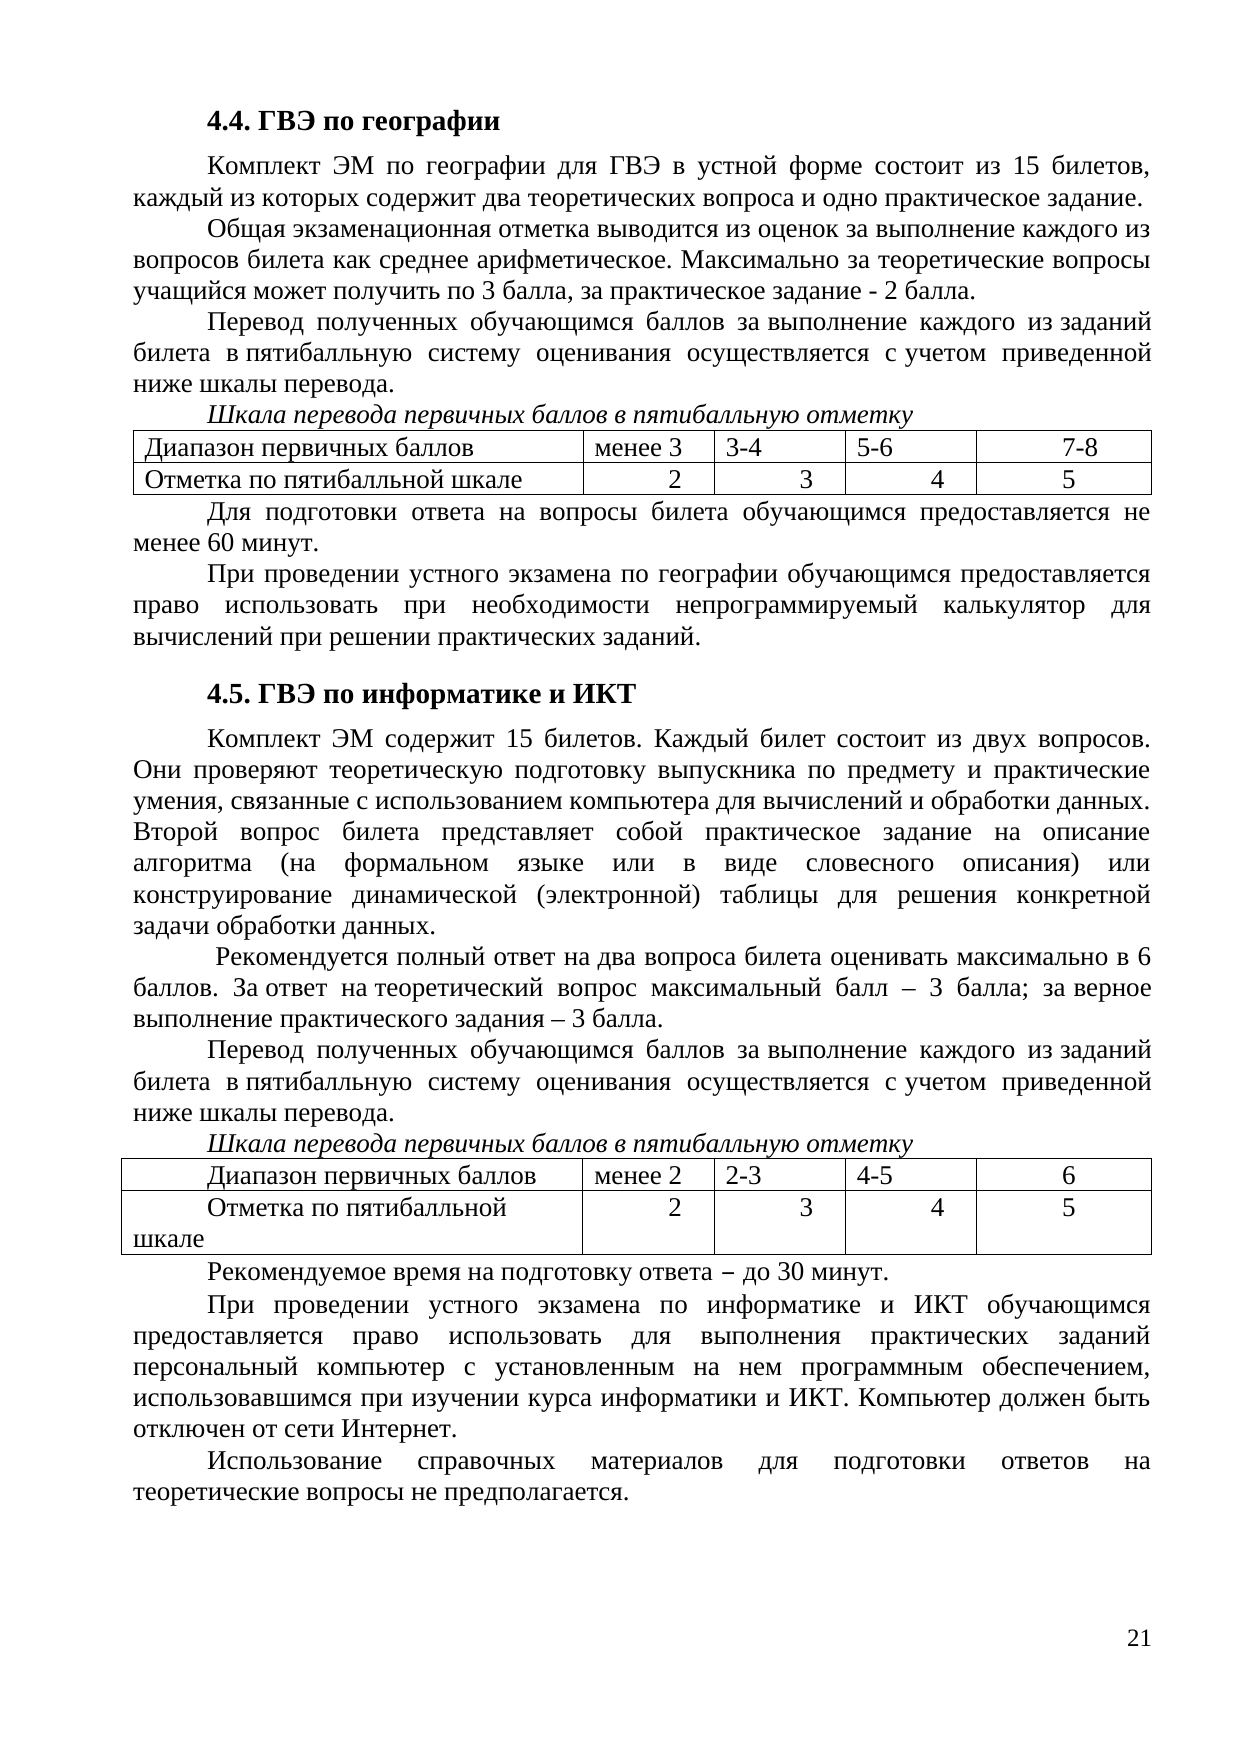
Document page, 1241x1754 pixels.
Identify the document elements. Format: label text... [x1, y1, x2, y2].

text Шкала перевода первичных баллов в пятибалльную отметку [133, 1127, 1152, 1158]
text Рекомендуемое время на подготовку ответа до 30 минут. [133, 1255, 1152, 1288]
table_cell Отметка по пятибалльной шкале [134, 463, 583, 494]
table_cell 4 [846, 463, 976, 494]
table_header 4-5 [846, 1159, 976, 1190]
table_cell 5 [977, 463, 1151, 494]
text Рекомендуется полный ответ на два вопроса билета оценивать максимально в 6 баллов. За ответ на теоретический вопрос максимальный балл – 3 балла; за верное выполнение практического задания – 3 балла. [133, 940, 1152, 1033]
table_header менее 2 [583, 1159, 714, 1190]
table_cell 4 [846, 1191, 976, 1253]
table_header менее 3 [584, 431, 714, 462]
table_cell 3 [715, 463, 845, 494]
table_header Диапазон первичных баллов [122, 1159, 582, 1190]
table_cell 5 [977, 1191, 1151, 1253]
table_header 3-4 [715, 431, 845, 462]
text Для подготовки ответа на вопросы билета обучающимся предоставляется не менее 60 минут. [133, 495, 1152, 557]
text Комплект ЭМ по географии для ГВЭ в устной форме состоит из 15 билетов, каждый из которых содержит два теоретических вопроса и одно практическое задание. [133, 149, 1152, 212]
text Шкала перевода первичных баллов в пятибалльную отметку [133, 399, 1152, 430]
table_header 2-3 [715, 1159, 845, 1190]
subtitle 4.4. ГВЭ по географии [133, 103, 1152, 137]
table_header Диапазон первичных баллов [134, 431, 583, 462]
subtitle 4.5. ГВЭ по информатике и ИКТ [133, 676, 1152, 709]
table_cell Отметка по пятибалльной шкале [122, 1191, 582, 1253]
table_header 5-6 [846, 431, 976, 462]
table_header 7-8 [977, 431, 1151, 462]
text Общая экзаменационная отметка выводится из оценок за выполнение каждого из вопросов билета как среднее арифметическое. Максимально за теоретические вопросы учащийся может получить по 3 балла, за практическое задание - 2 балла. [133, 212, 1152, 305]
table_cell 3 [715, 1191, 845, 1253]
list При проведении устного экзамена по информатике и ИКТ обучающимся предоставляется право использовать для выполнения практических заданий персональный компьютер с установленным на нем программным обеспечением, использовавшимся при изучении курса информатики и ИКТ. Компьютер должен быть отключен от сети Интернет. [133, 1288, 1152, 1444]
list Использование справочных материалов для подготовки ответов на теоретические вопросы не предполагается. [133, 1444, 1152, 1506]
text Комплект ЭМ содержит 15 билетов. Каждый билет состоит из двух вопросов. Они проверяют теоретическую подготовку выпускника по предмету и практические умения, связанные с использованием компьютера для вычислений и обработки данных. Второй вопрос билета представляет собой практическое задание на описание алгоритма (на формальном языке или в виде словесного описания) или конструирование динамической (электронной) таблицы для решения конкретной задачи обработки данных. [133, 722, 1152, 940]
table_cell 2 [584, 463, 714, 494]
table_header 6 [977, 1159, 1151, 1190]
list При проведении устного экзамена по географии обучающимся предоставляется право использовать при необходимости непрограммируемый калькулятор для вычислений при решении практических заданий. [133, 557, 1152, 651]
table_cell 2 [583, 1191, 714, 1253]
